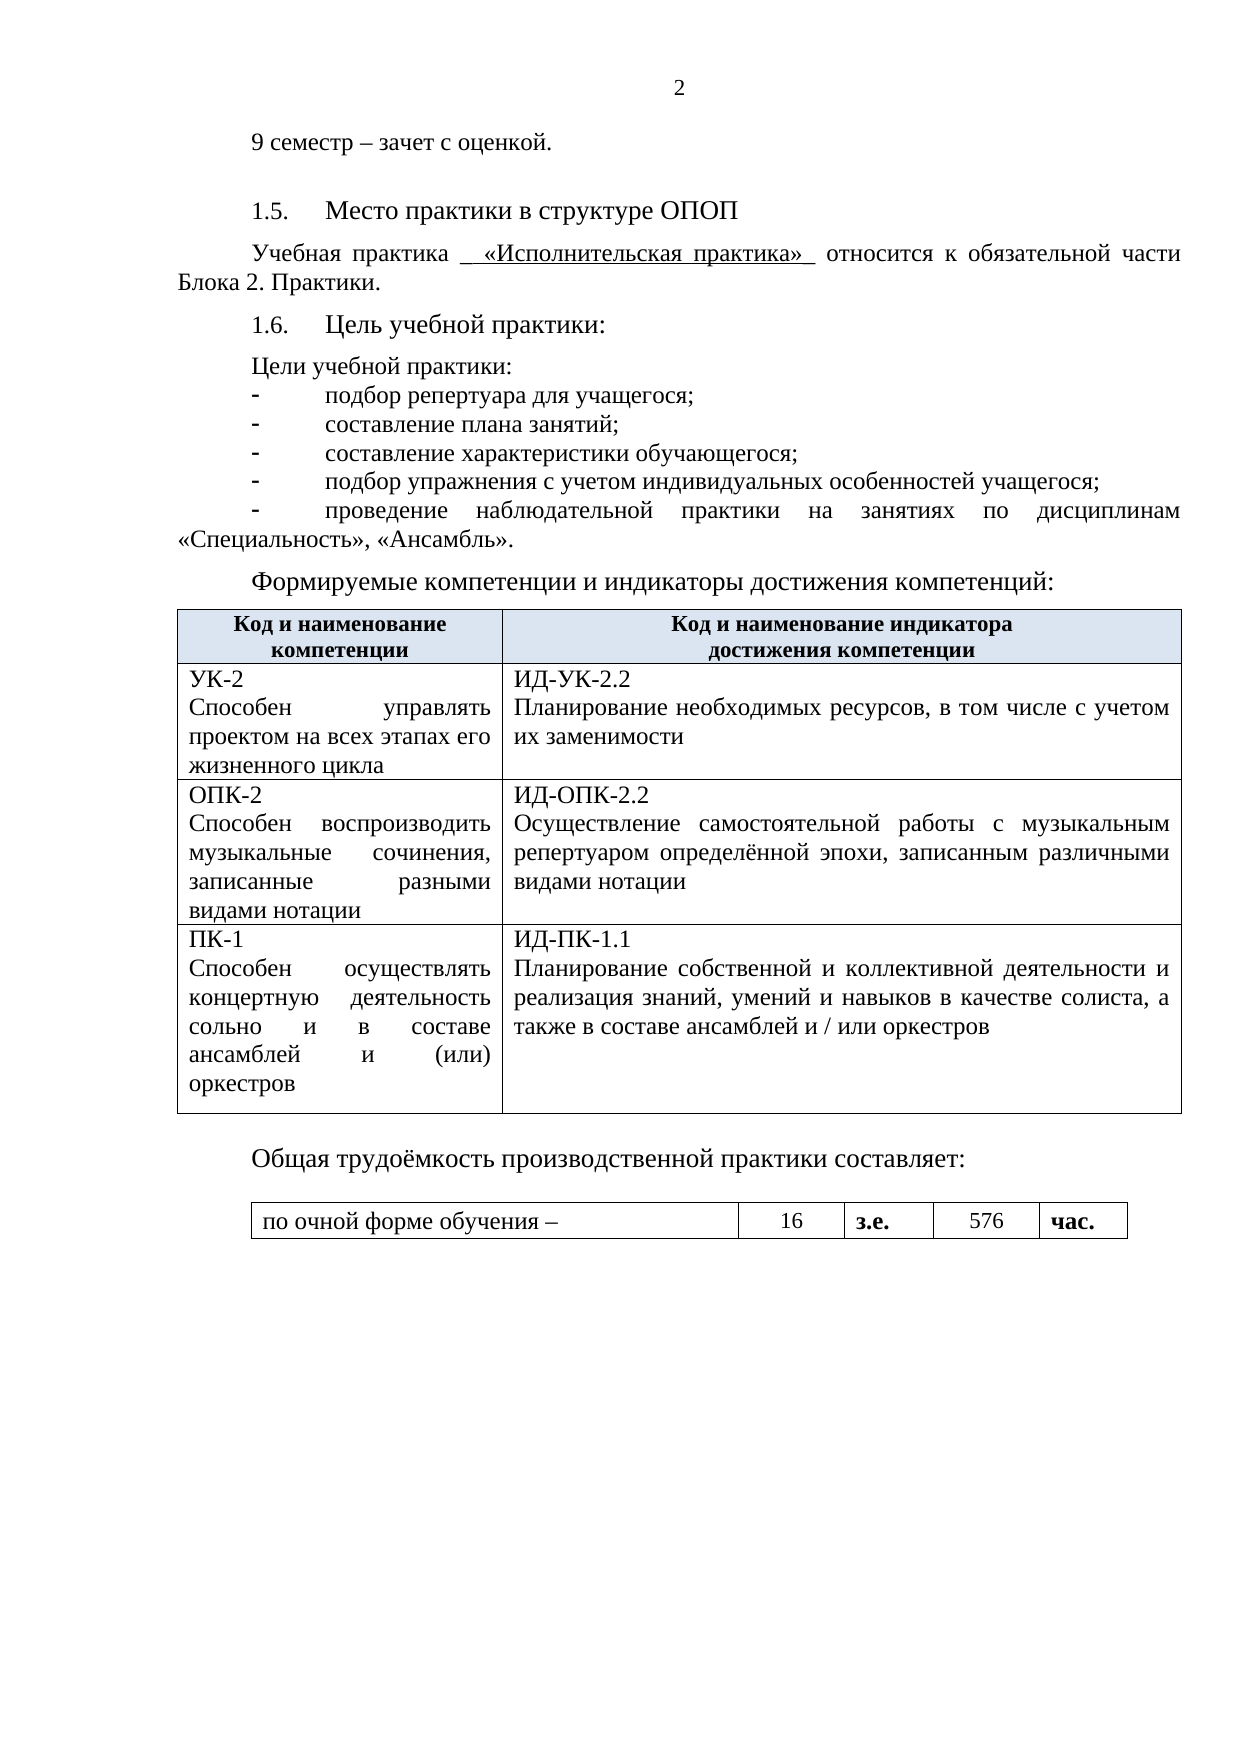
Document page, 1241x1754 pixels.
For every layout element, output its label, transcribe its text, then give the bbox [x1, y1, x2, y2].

subtitle Формируемые компетенции и индикаторы достижения компетенций: [251, 565, 1181, 596]
table_header 16 [739, 1203, 844, 1238]
list подбор репертуара для учащегося; [177, 380, 1181, 409]
table_cell УК-2 Способен управлять проектом на всех этапах его жизненного цикла [178, 664, 502, 779]
list подбор упражнения с учетом индивидуальных особенностей учащегося; [177, 466, 1181, 495]
table_header 576 [934, 1203, 1039, 1238]
table_cell ИД-ПК-1.1 Планирование собственной и коллективной деятельности и реализация знаний, умений и навыков в качестве солиста, а также в составе ансамблей и / или оркестров [503, 925, 1181, 1112]
list проведение наблюдательной практики на занятиях по дисциплинам «Специальность», «Ансамбль». [177, 495, 1181, 553]
table_cell ПК-1 Способен осуществлять концертную деятельность сольно и в составе ансамблей и (или) оркестров [178, 925, 502, 1112]
list составление плана занятий; [177, 409, 1181, 438]
table_header час. [1040, 1203, 1127, 1238]
list Общая трудоёмкость производственной практики составляет: [177, 1142, 1181, 1173]
table_cell ОПК-2 Способен воспроизводить музыкальные сочинения, записанные разными видами нотации [178, 780, 502, 923]
table_cell ИД-ОПК-2.2 Осуществление самостоятельной работы с музыкальным репертуаром определённой эпохи, записанным различными видами нотации [503, 780, 1181, 923]
list Учебная практика _ «Исполнительская практика»_ относится к обязательной части Блока 2. Практики. [177, 238, 1181, 295]
table_header з.е. [845, 1203, 933, 1238]
list составление характеристики обучающегося; [177, 438, 1181, 466]
table_header Код и наименование индикатора достижения компетенции [503, 610, 1181, 663]
list Цели учебной практики: [177, 351, 1181, 380]
table_header Код и наименование компетенции [178, 610, 502, 663]
subtitle Цель учебной практики: [251, 308, 1181, 339]
table_cell ИД-УК-2.2 Планирование необходимых ресурсов, в том числе с учетом их заменимости [503, 664, 1181, 779]
table_header по очной форме обучения – [252, 1203, 738, 1238]
list 9 семестр – зачет с оценкой. [177, 127, 1181, 155]
subtitle Место практики в структуре ОПОП [251, 194, 1181, 225]
